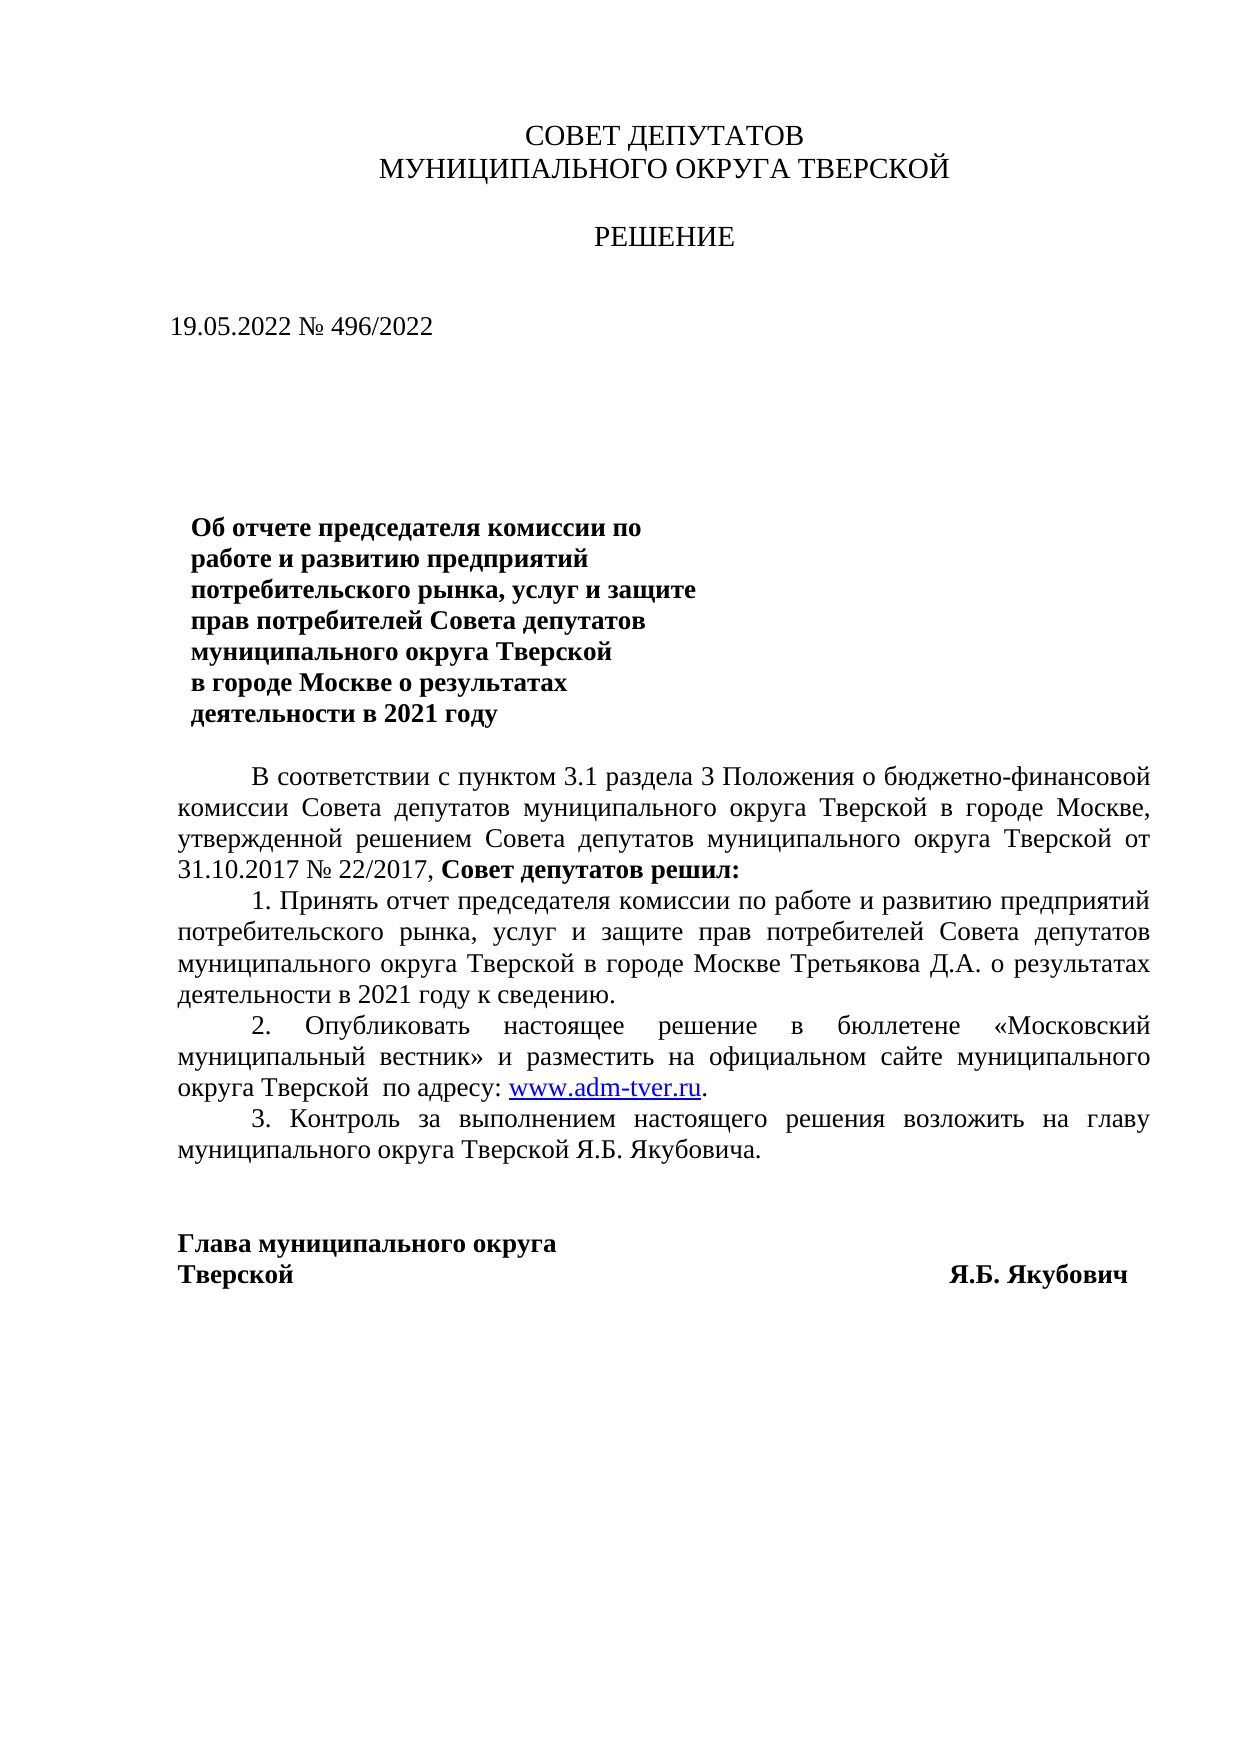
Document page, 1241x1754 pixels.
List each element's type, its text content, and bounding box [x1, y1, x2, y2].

text 19.05.2022 № 496/2022 [88, 310, 702, 341]
text Глава муниципального округа [177, 1227, 1152, 1258]
text МУНИЦИПАЛЬНОГО ОКРУГА ТВЕРСКОЙ [177, 152, 1152, 185]
text 1. Принять отчет председателя комиссии по работе и развитию предприятий потребительского рынка, услуг и защите прав потребителей Совета депутатов муниципального округа Тверской в городе Москве Третьякова Д.А. о результатах деятельности в 2021 году к сведению. [177, 884, 1152, 1009]
text В соответствии с пунктом 3.1 раздела 3 Положения о бюджетно-финансовой комиссии Совета депутатов муниципального округа Тверской в городе Москве, утвержденной решением Совета депутатов муниципального округа Тверской от 31.10.2017 № 22/2017, Совет депутатов решил: [177, 760, 1152, 884]
text Тверской Я.Б. Якубович [177, 1258, 1152, 1289]
text СОВЕТ ДЕПУТАТОВ [177, 118, 1152, 152]
text 3. Контроль за выполнением настоящего решения возложить на главу муниципального округа Тверской Я.Б. Якубовича. [177, 1102, 1152, 1165]
table_header Об отчете председателя комиссии по работе и развитию предприятий потребительского рынка, услуг и защите прав потребителей Совета депутатов муниципального округа Тверской в городе Москве о результатах деятельности в 2021 году [179, 511, 727, 760]
text РЕШЕНИЕ [177, 219, 1152, 252]
text 2. Опубликовать настоящее решение в бюллетене «Московский муниципальный вестник» и разместить на официальном сайте муниципального округа Тверской по адресу: www.adm-tver.ru. [177, 1009, 1152, 1102]
